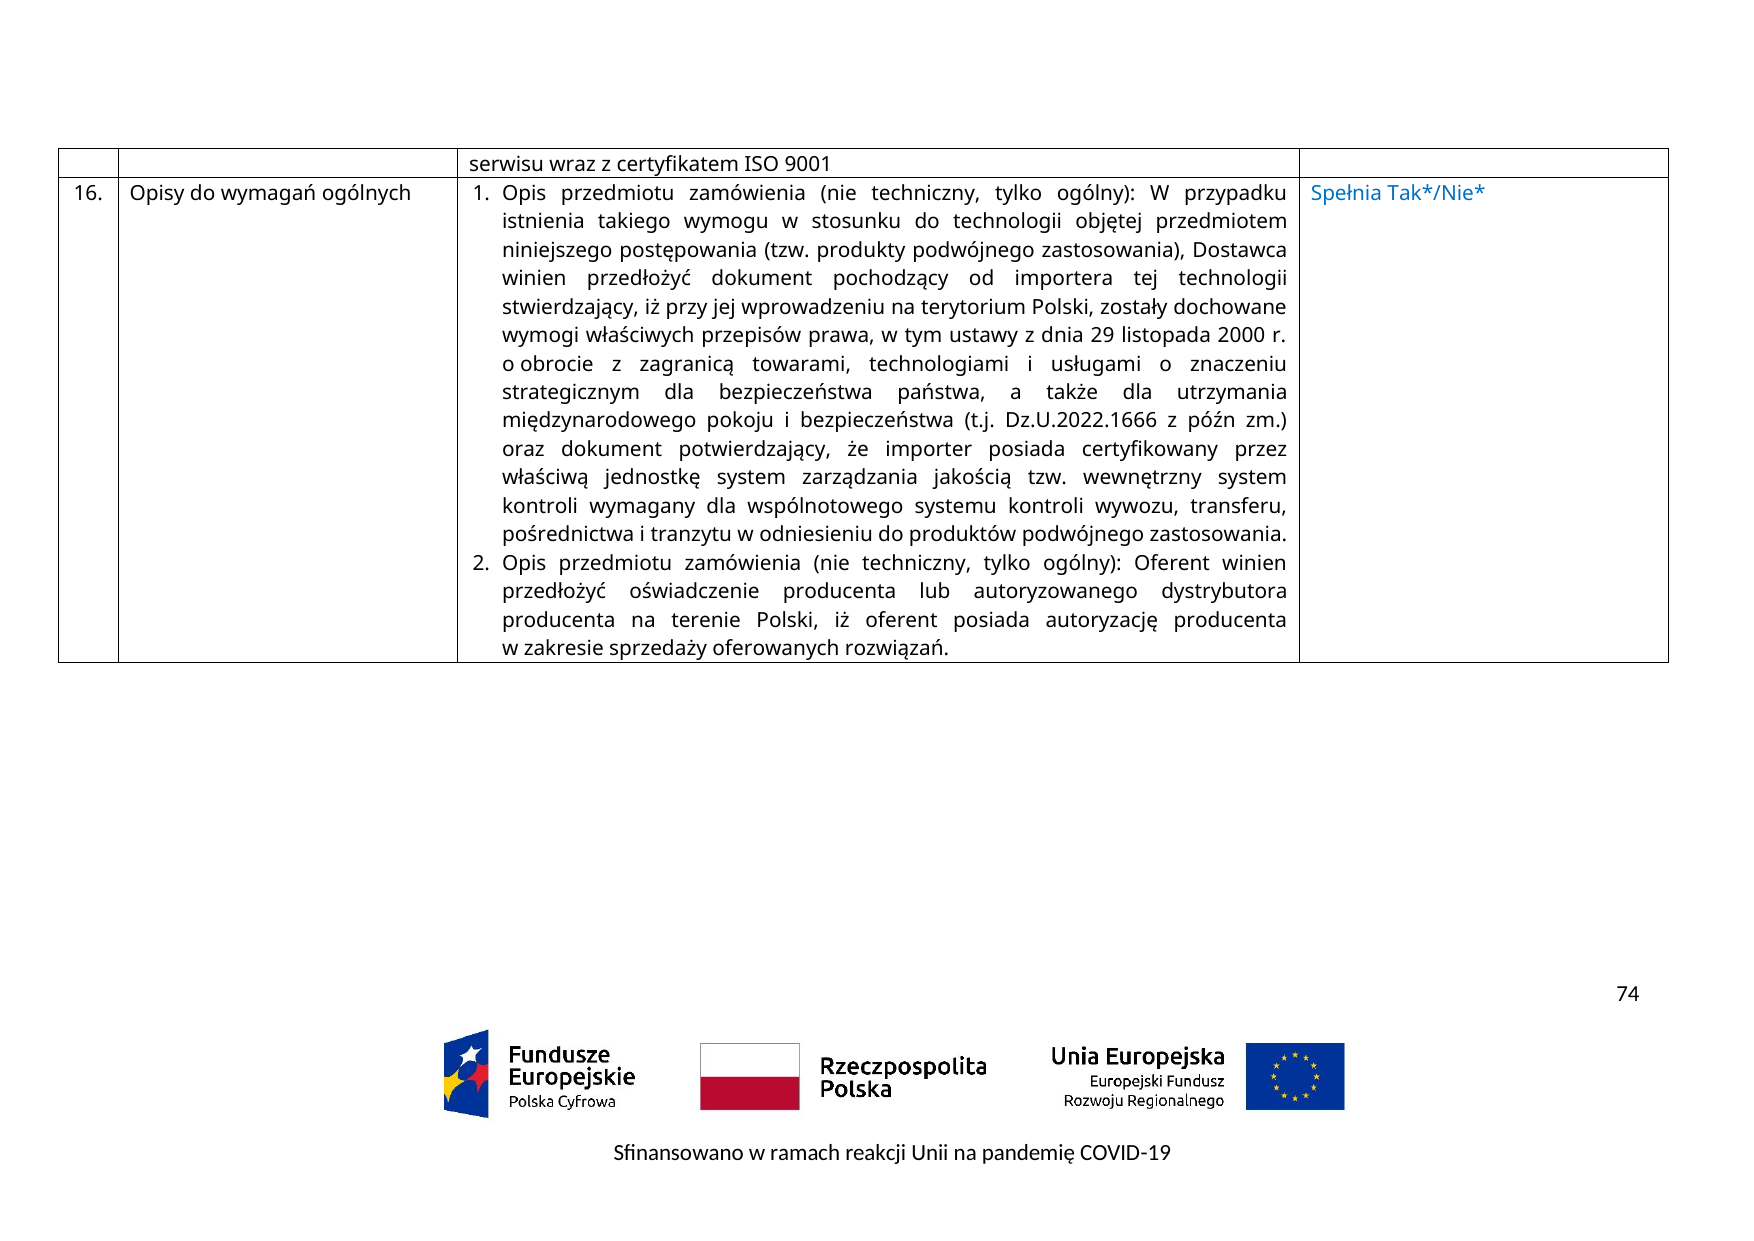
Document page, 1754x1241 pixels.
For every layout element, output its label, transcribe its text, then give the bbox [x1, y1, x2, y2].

table_cell [59, 149, 118, 177]
table_cell Opisy do wymagań ogólnych [119, 178, 457, 662]
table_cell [119, 149, 457, 177]
table_cell [59, 178, 118, 662]
table_cell 1. Opis przedmiotu zamówienia (nie techniczny, tylko ogólny): W przypadku istnienia takiego wymogu w stosunku do technologii objętej przedmiotem niniejszego postępowania (tzw. produkty podwójnego zastosowania), Dostawca winien przedłożyć dokument pochodzący od importera tej technologii stwierdzający, iż przy jej wprowadzeniu na terytorium Polski, zostały dochowane wymogi właściwych przepisów prawa, w tym ustawy z dnia 29 listopada 2000 r. o obrocie z zagranicą towarami, technologiami i usługami o znaczeniu strategicznym dla bezpieczeństwa państwa, a także dla utrzymania międzynarodowego pokoju i bezpieczeństwa (t.j. Dz.U.2022.1666 z późn zm.) oraz dokument potwierdzający, że importer posiada certyfikowany przez właściwą jednostkę system zarządzania jakością tzw. wewnętrzny system kontroli wymagany dla wspólnotowego systemu kontroli wywozu, transferu, pośrednictwa i tranzytu w odniesieniu do produktów podwójnego zastosowania. 2. Opis przedmiotu zamówienia (nie techniczny, tylko ogólny): Oferent winien przedłożyć oświadczenie producenta lub autoryzowanego dystrybutora producenta na terenie Polski, iż oferent posiada autoryzację producenta w zakresie sprzedaży oferowanych rozwiązań. [458, 178, 1299, 662]
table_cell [1300, 149, 1668, 177]
table_cell Spełnia Tak*/Nie* [1300, 178, 1668, 662]
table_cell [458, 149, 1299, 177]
